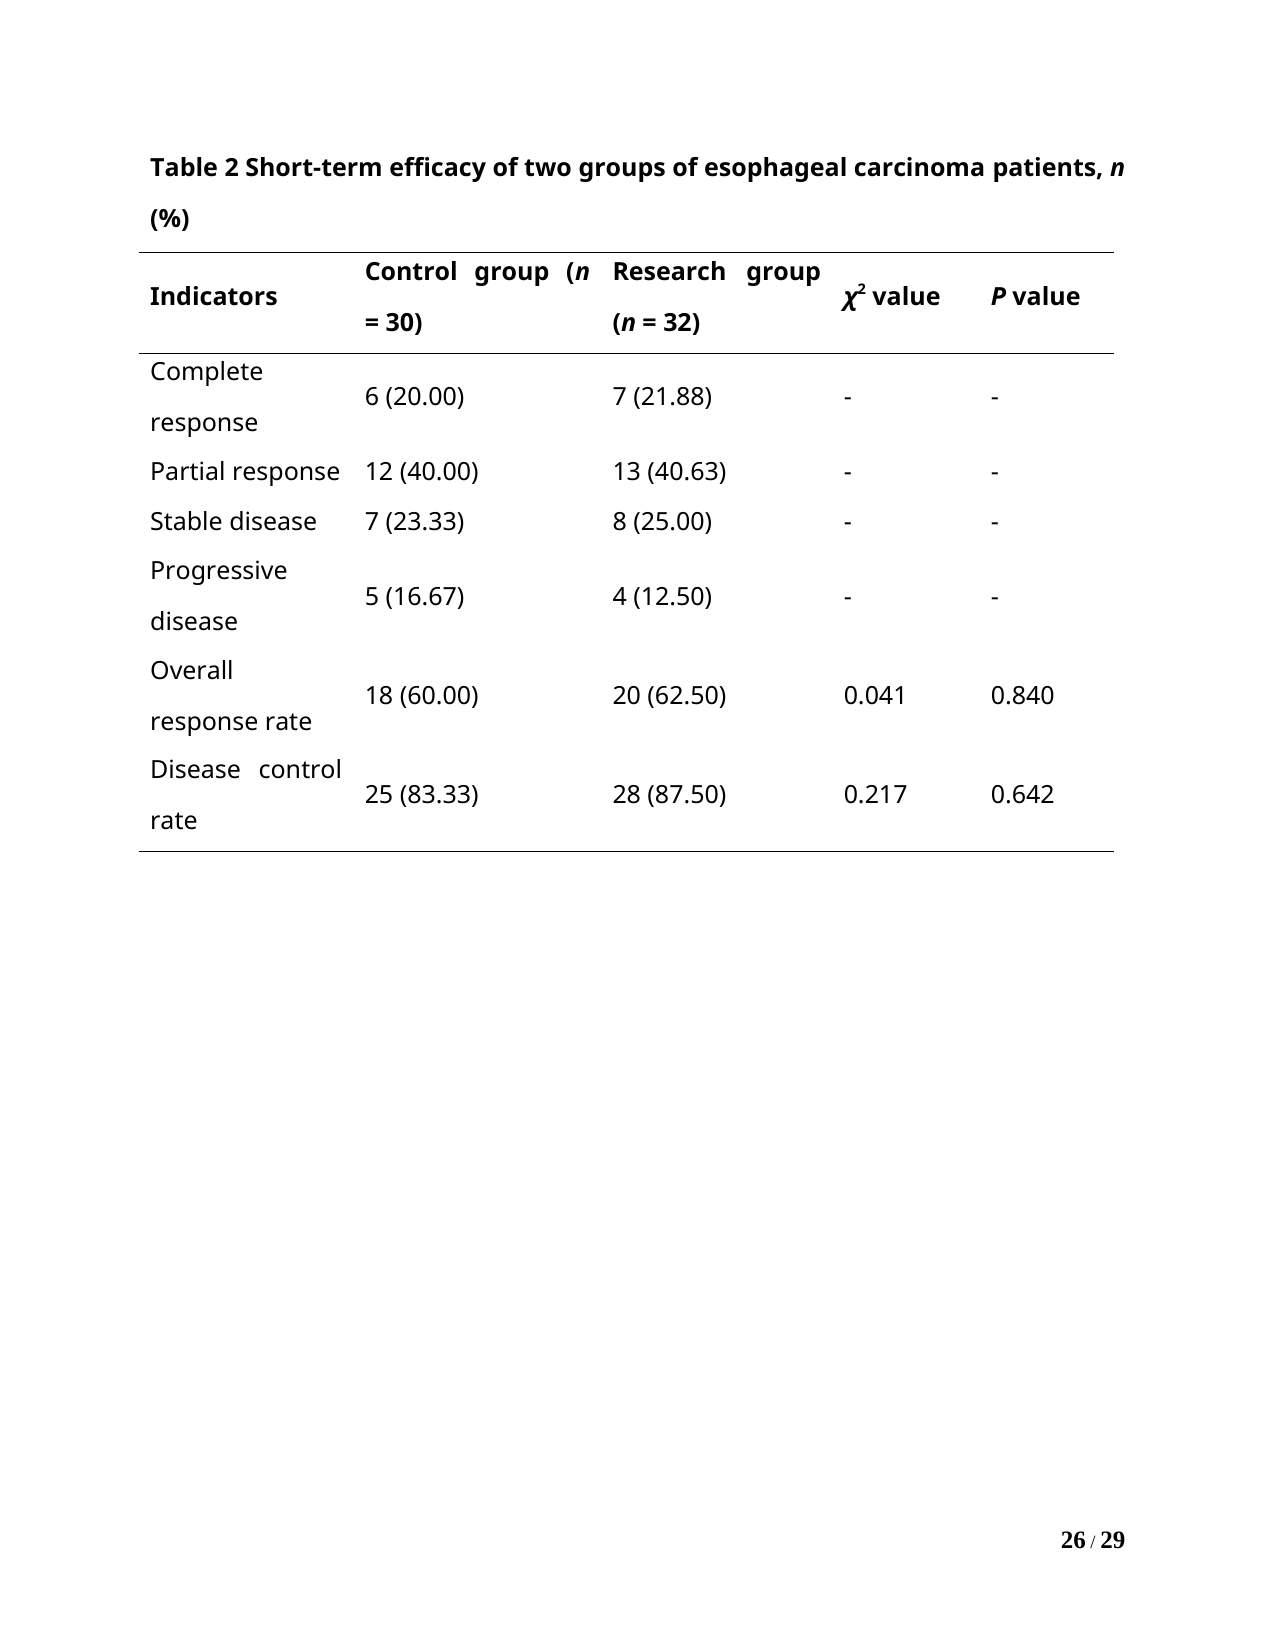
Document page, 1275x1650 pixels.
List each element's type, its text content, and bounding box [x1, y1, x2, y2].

text Table 2 Short-term efficacy of two groups of esophageal carcinoma patients, n (%) [150, 150, 1125, 235]
table_cell - [979, 503, 1114, 553]
table_cell 0.840 [979, 652, 1114, 752]
table_cell 7 (23.33) [353, 503, 601, 553]
table_cell Overall response rate [139, 652, 353, 752]
table_cell 6 (20.00) [353, 354, 601, 453]
table_header Indicators [139, 253, 353, 352]
table_cell 18 (60.00) [353, 652, 601, 752]
table_cell 0.217 [832, 752, 979, 851]
table_cell 12 (40.00) [353, 453, 601, 503]
table_cell 28 (87.50) [601, 752, 832, 851]
table_cell - [979, 453, 1114, 503]
table_cell 4 (12.50) [601, 553, 832, 652]
table_cell 8 (25.00) [601, 503, 832, 553]
table_header Research group (n = 32) [601, 253, 832, 352]
table_cell - [832, 553, 979, 652]
table_cell 0.642 [979, 752, 1114, 851]
table_cell - [832, 453, 979, 503]
table_cell 0.041 [832, 652, 979, 752]
table_cell 7 (21.88) [601, 354, 832, 453]
table_header P value [979, 253, 1114, 352]
table_cell - [979, 553, 1114, 652]
table_cell Progressive disease [139, 553, 353, 652]
table_cell 20 (62.50) [601, 652, 832, 752]
table_cell Complete response [139, 354, 353, 453]
table_header χ2 value [832, 253, 979, 352]
table_cell - [979, 354, 1114, 453]
table_cell Stable disease [139, 503, 353, 553]
table_cell 25 (83.33) [353, 752, 601, 851]
table_cell - [832, 503, 979, 553]
table_header Control group (n = 30) [353, 253, 601, 352]
table_cell 13 (40.63) [601, 453, 832, 503]
table_cell Partial response [139, 453, 353, 503]
table_cell 5 (16.67) [353, 553, 601, 652]
table_cell Disease control rate [139, 752, 353, 851]
table_cell - [832, 354, 979, 453]
